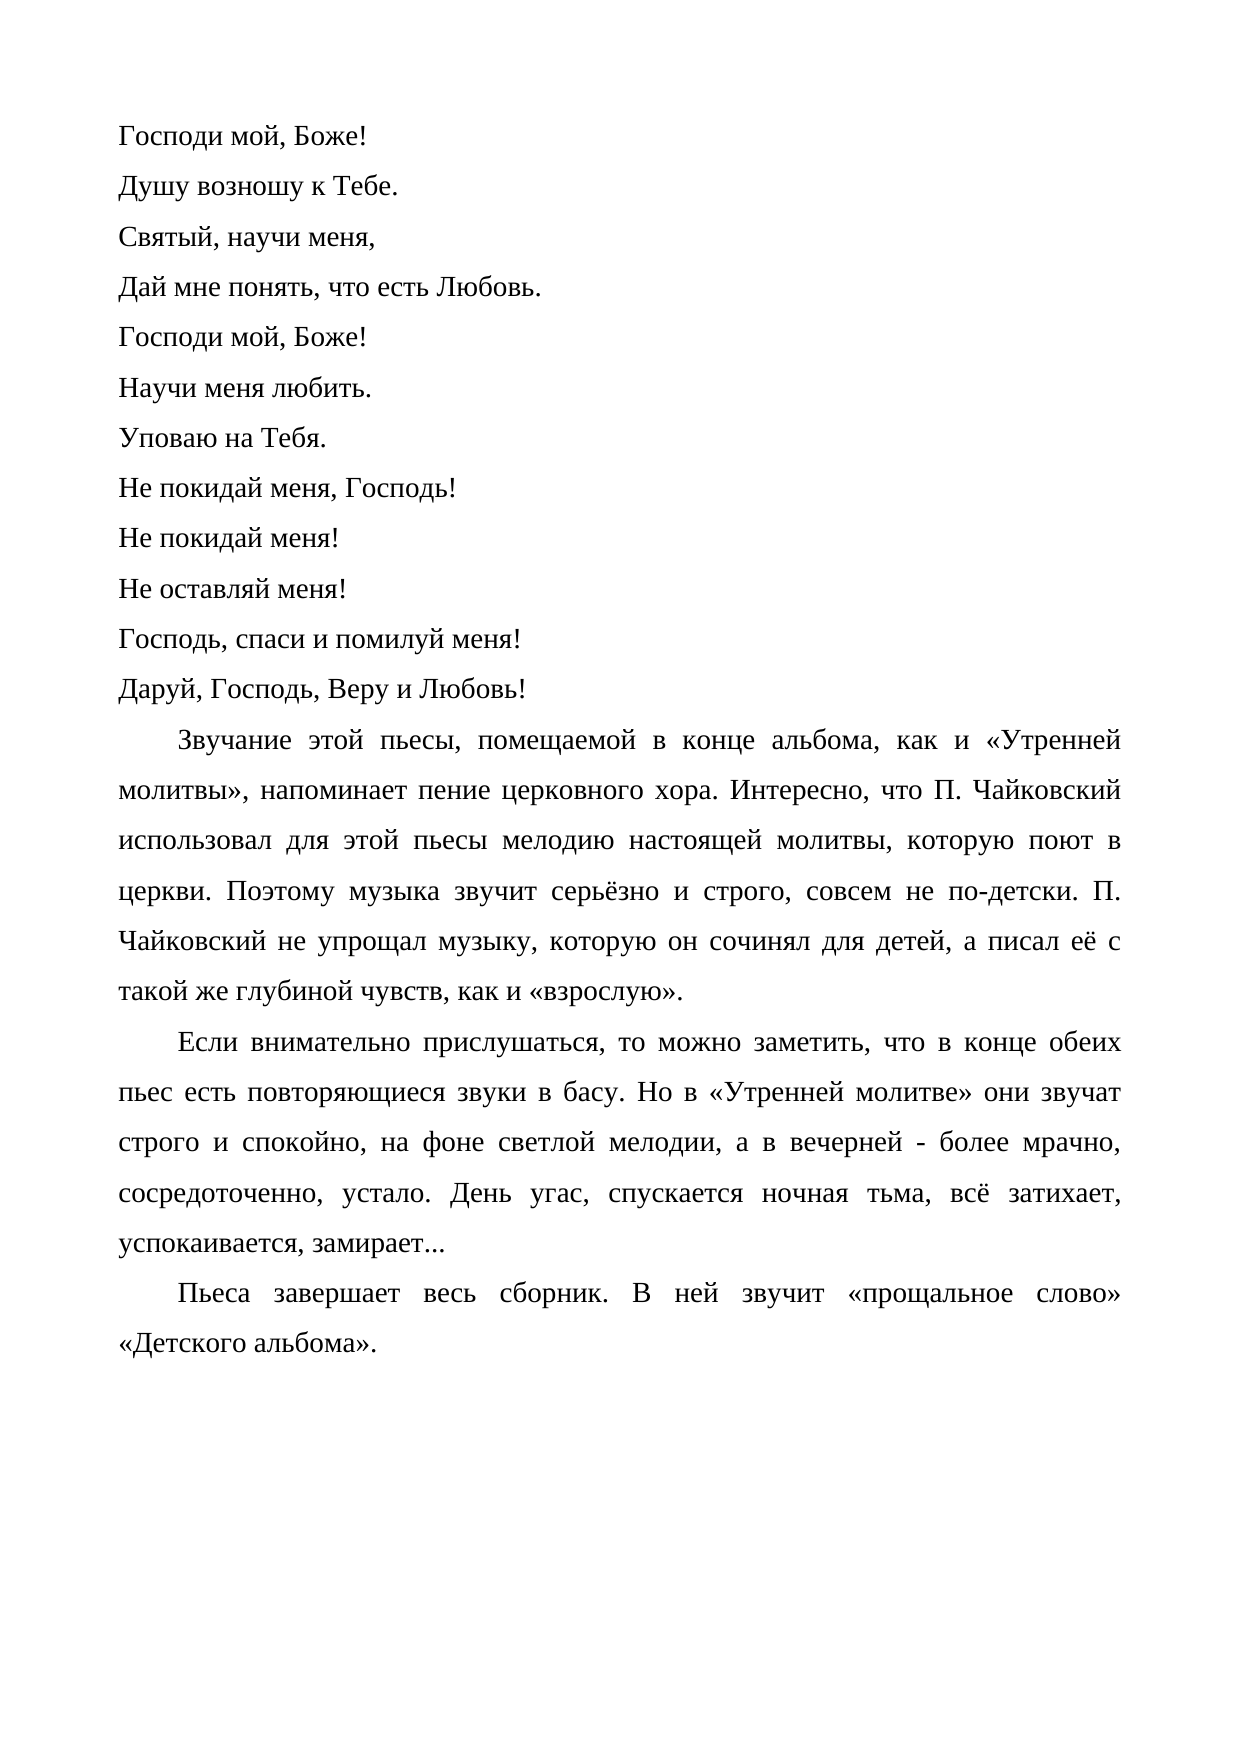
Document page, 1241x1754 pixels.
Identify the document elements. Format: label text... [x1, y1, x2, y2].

text Не покидай меня! Не оставляй меня! Господь, спаси и помилуй меня! Даруй, Господь, Веру и Любовь! [118, 521, 1122, 705]
text Господи мой, Боже! Душу возношу к Тебе. Святый, научи меня, Дай мне понять, что есть Любовь. [118, 118, 1122, 303]
text Если внимательно прислушаться, то можно заметить, что в конце обеих пьес есть повторяющиеся звуки в басу. Но в «Утренней молитве» они звучат строго и спокойно, на фоне светлой мелодии, а в вечерней - более мрачно, сосредоточенно, устало. День угас, спускается ночная тьма, всё затихает, успокаивается, замирает... [118, 1024, 1122, 1258]
text Пьеса завершает весь сборник. В ней звучит «прощальное слово» «Детского альбома». [118, 1275, 1122, 1359]
text Звучание этой пьесы, помещаемой в конце альбома, как и «Утренней молитвы», напоминает пение церковного хора. Интересно, что П. Чайковский использовал для этой пьесы мелодию настоящей молитвы, которую поют в церкви. Поэтому музыка звучит серьёзно и строго, совсем не по-детски. П. Чайковский не упрощал музыку, которую он сочинял для детей, а писал её с такой же глубиной чувств, как и «взрослую». [118, 722, 1122, 1007]
text Господи мой, Боже! Научи меня любить. Уповаю на Тебя. Не покидай меня, Господь! [118, 319, 1122, 504]
